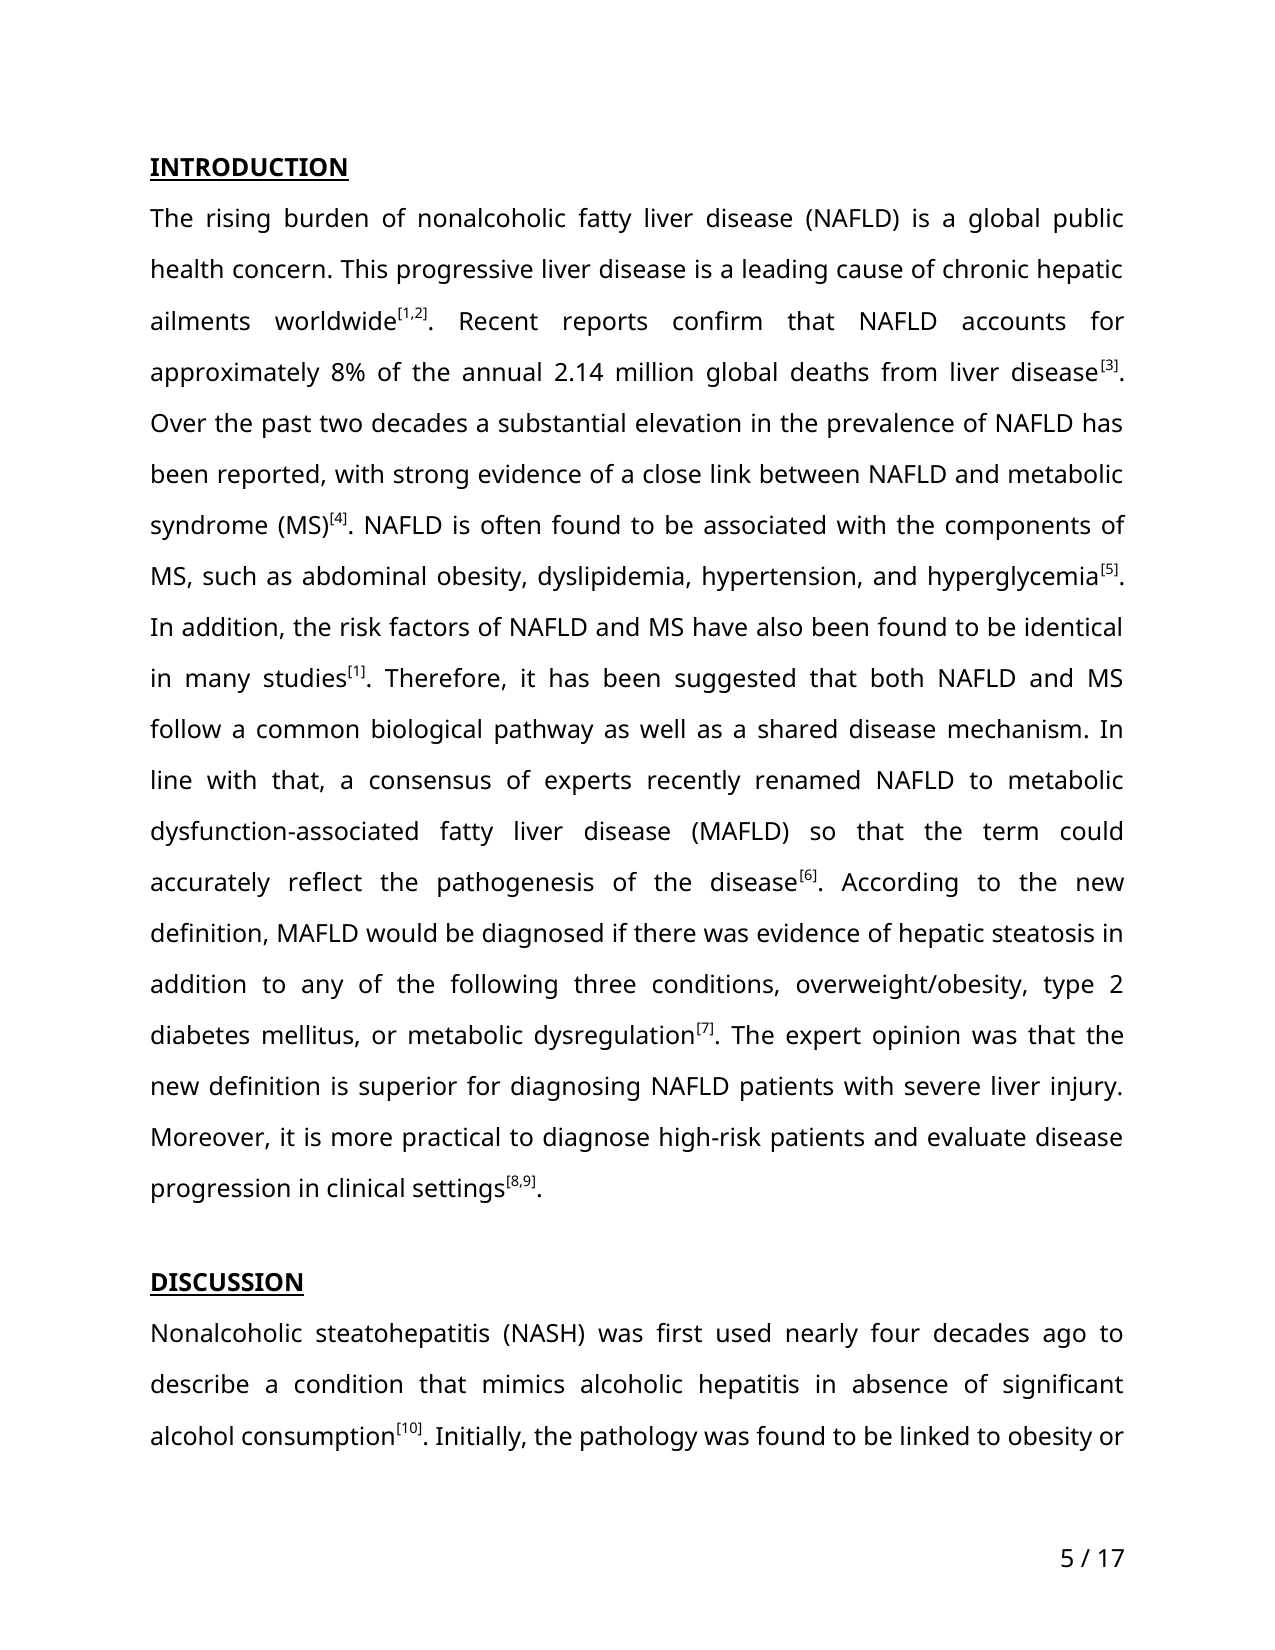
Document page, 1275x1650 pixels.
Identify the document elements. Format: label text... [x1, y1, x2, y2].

text The rising burden of nonalcoholic fatty liver disease (NAFLD) is a global public health concern. This progressive liver disease is a leading cause of chronic hepatic ailments worldwide[1,2]. Recent reports confirm that NAFLD accounts for approximately 8% of the annual 2.14 million global deaths from liver disease[3]. Over the past two decades a substantial elevation in the prevalence of NAFLD has been reported, with strong evidence of a close link between NAFLD and metabolic syndrome (MS)[4]. NAFLD is often found to be associated with the components of MS, such as abdominal obesity, dyslipidemia, hypertension, and hyperglycemia[5]. In addition, the risk factors of NAFLD and MS have also been found to be identical in many studies[1]. Therefore, it has been suggested that both NAFLD and MS follow a common biological pathway as well as a shared disease mechanism. In line with that, a consensus of experts recently renamed NAFLD to metabolic dysfunction-associated fatty liver disease (MAFLD) so that the term could accurately reflect the pathogenesis of the disease[6]. According to the new definition, MAFLD would be diagnosed if there was evidence of hepatic steatosis in addition to any of the following three conditions, overweight/obesity, type 2 diabetes mellitus, or metabolic dysregulation[7]. The expert opinion was that the new definition is superior for diagnosing NAFLD patients with severe liver injury. Moreover, it is more practical to diagnose high-risk patients and evaluate disease progression in clinical settings[8,9]. [150, 201, 1125, 1205]
text Discussion [150, 1265, 1125, 1299]
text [150, 1316, 1125, 1452]
text INTRODUCTION [150, 150, 1125, 184]
